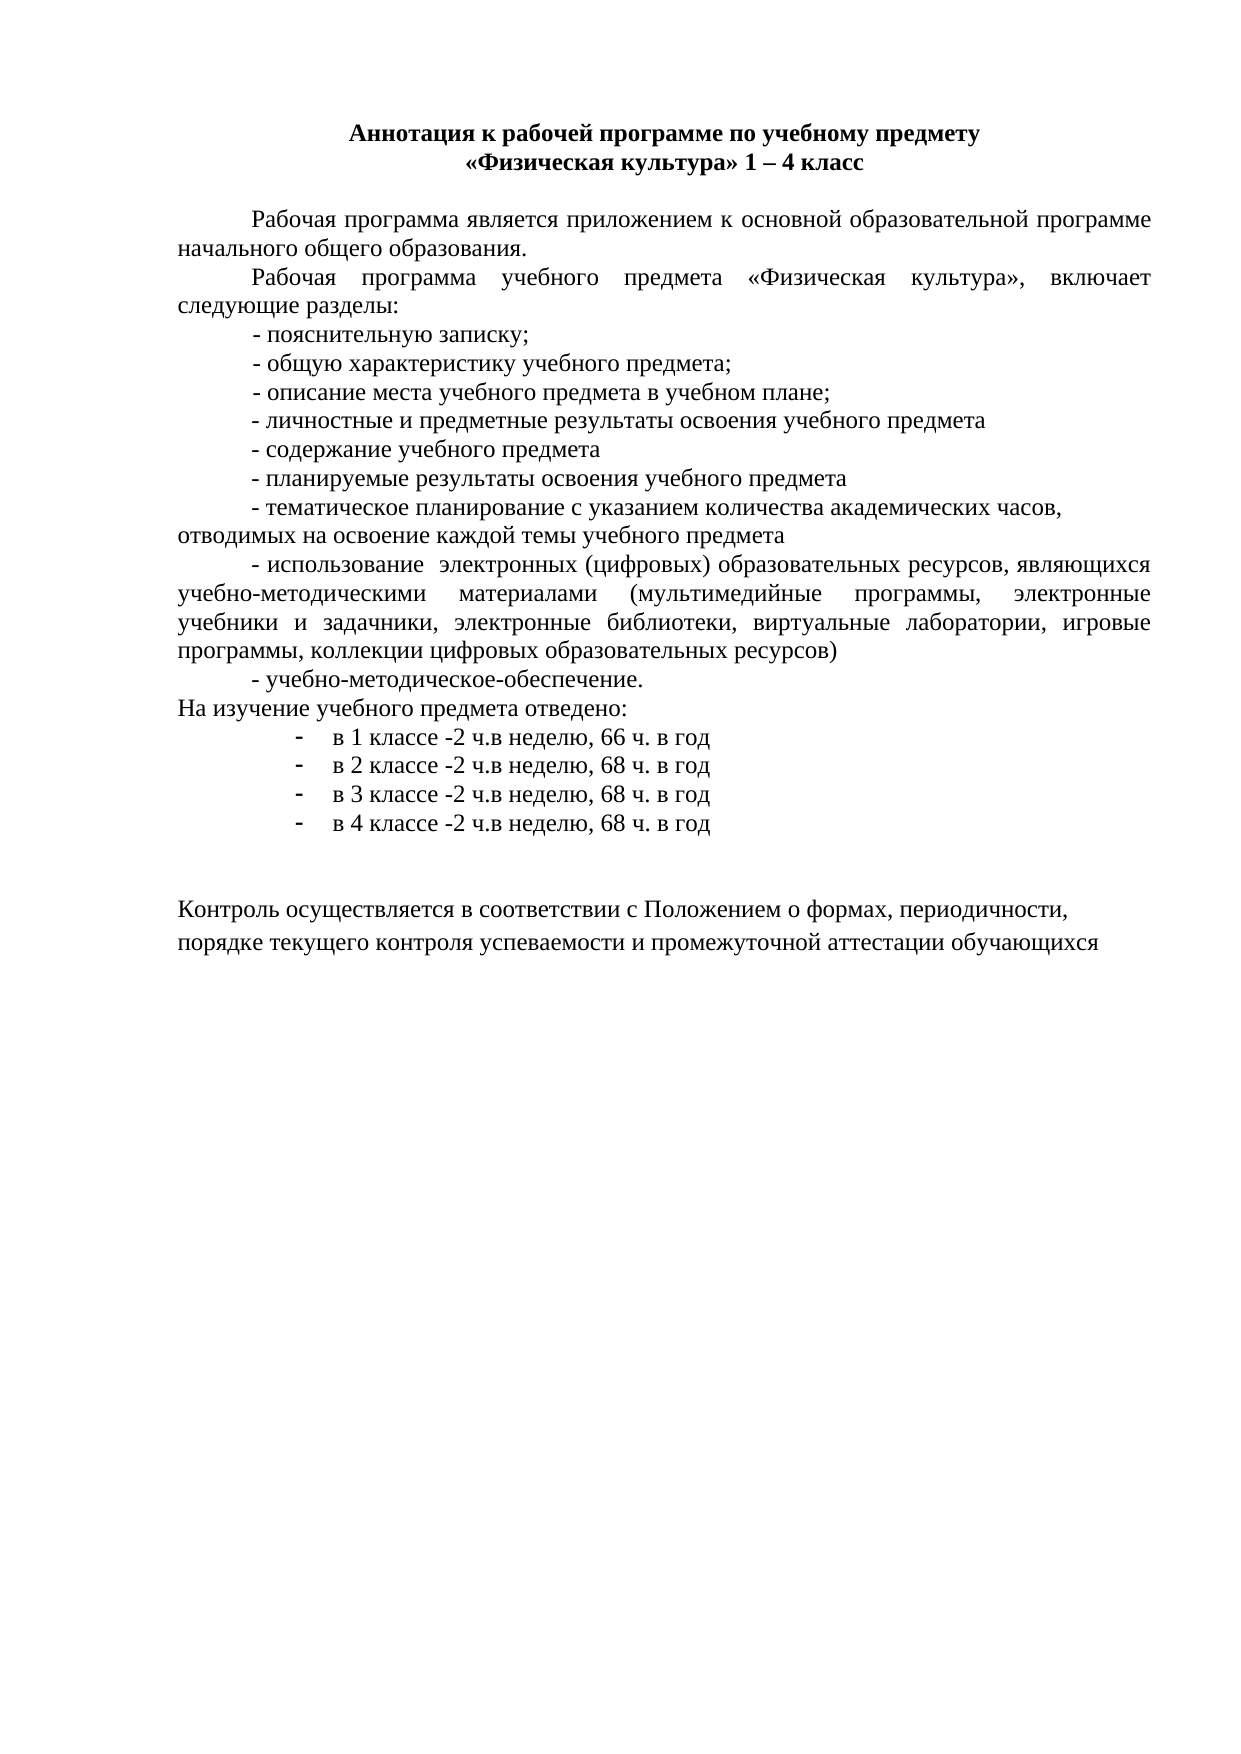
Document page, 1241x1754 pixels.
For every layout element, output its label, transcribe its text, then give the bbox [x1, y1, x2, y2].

text «Физическая культура» 1 – 4 класс [177, 147, 1152, 176]
text Аннотация к рабочей программе по учебному предмету [177, 118, 1152, 147]
text - содержание учебного предмета [177, 434, 1152, 463]
list в 1 классе -2 ч.в неделю, 66 ч. в год [295, 722, 1152, 751]
text Рабочая программа является приложением к основной образовательной программе начального общего образования. [177, 204, 1152, 262]
text - пояснительную записку; [251, 319, 1152, 348]
list в 2 классе -2 ч.в неделю, 68 ч. в год [295, 751, 1152, 779]
text Рабочая программа учебного предмета «Физическая культура», включает следующие разделы: [177, 262, 1152, 319]
text - общую характеристику учебного предмета; [251, 348, 1152, 377]
text - учебно-методическое-обеспечение. [177, 664, 1152, 693]
text - использование электронных (цифровых) образовательных ресурсов, являющихся учебно-методическими материалами (мультимедийные программы, электронные учебники и задачники, электронные библиотеки, виртуальные лаборатории, игровые программы, коллекции цифровых образовательных ресурсов) [177, 549, 1152, 664]
list в 3 классе -2 ч.в неделю, 68 ч. в год [295, 779, 1152, 808]
text На изучение учебного предмета отведено: [177, 693, 1152, 722]
text Контроль осуществляется в соответствии с Положением о формах, периодичности, порядке текущего контроля успеваемости и промежуточной аттестации обучающихся [177, 894, 1152, 955]
text - описание места учебного предмета в учебном плане; [177, 377, 1152, 406]
text - планируемые результаты освоения учебного предмета [177, 463, 1152, 492]
list в 4 классе -2 ч.в неделю, 68 ч. в год [295, 808, 1152, 837]
text - личностные и предметные результаты освоения учебного предмета [177, 406, 1152, 434]
text - тематическое планирование с указанием количества академических часов, отводимых на освоение каждой темы учебного предмета [177, 492, 1152, 549]
